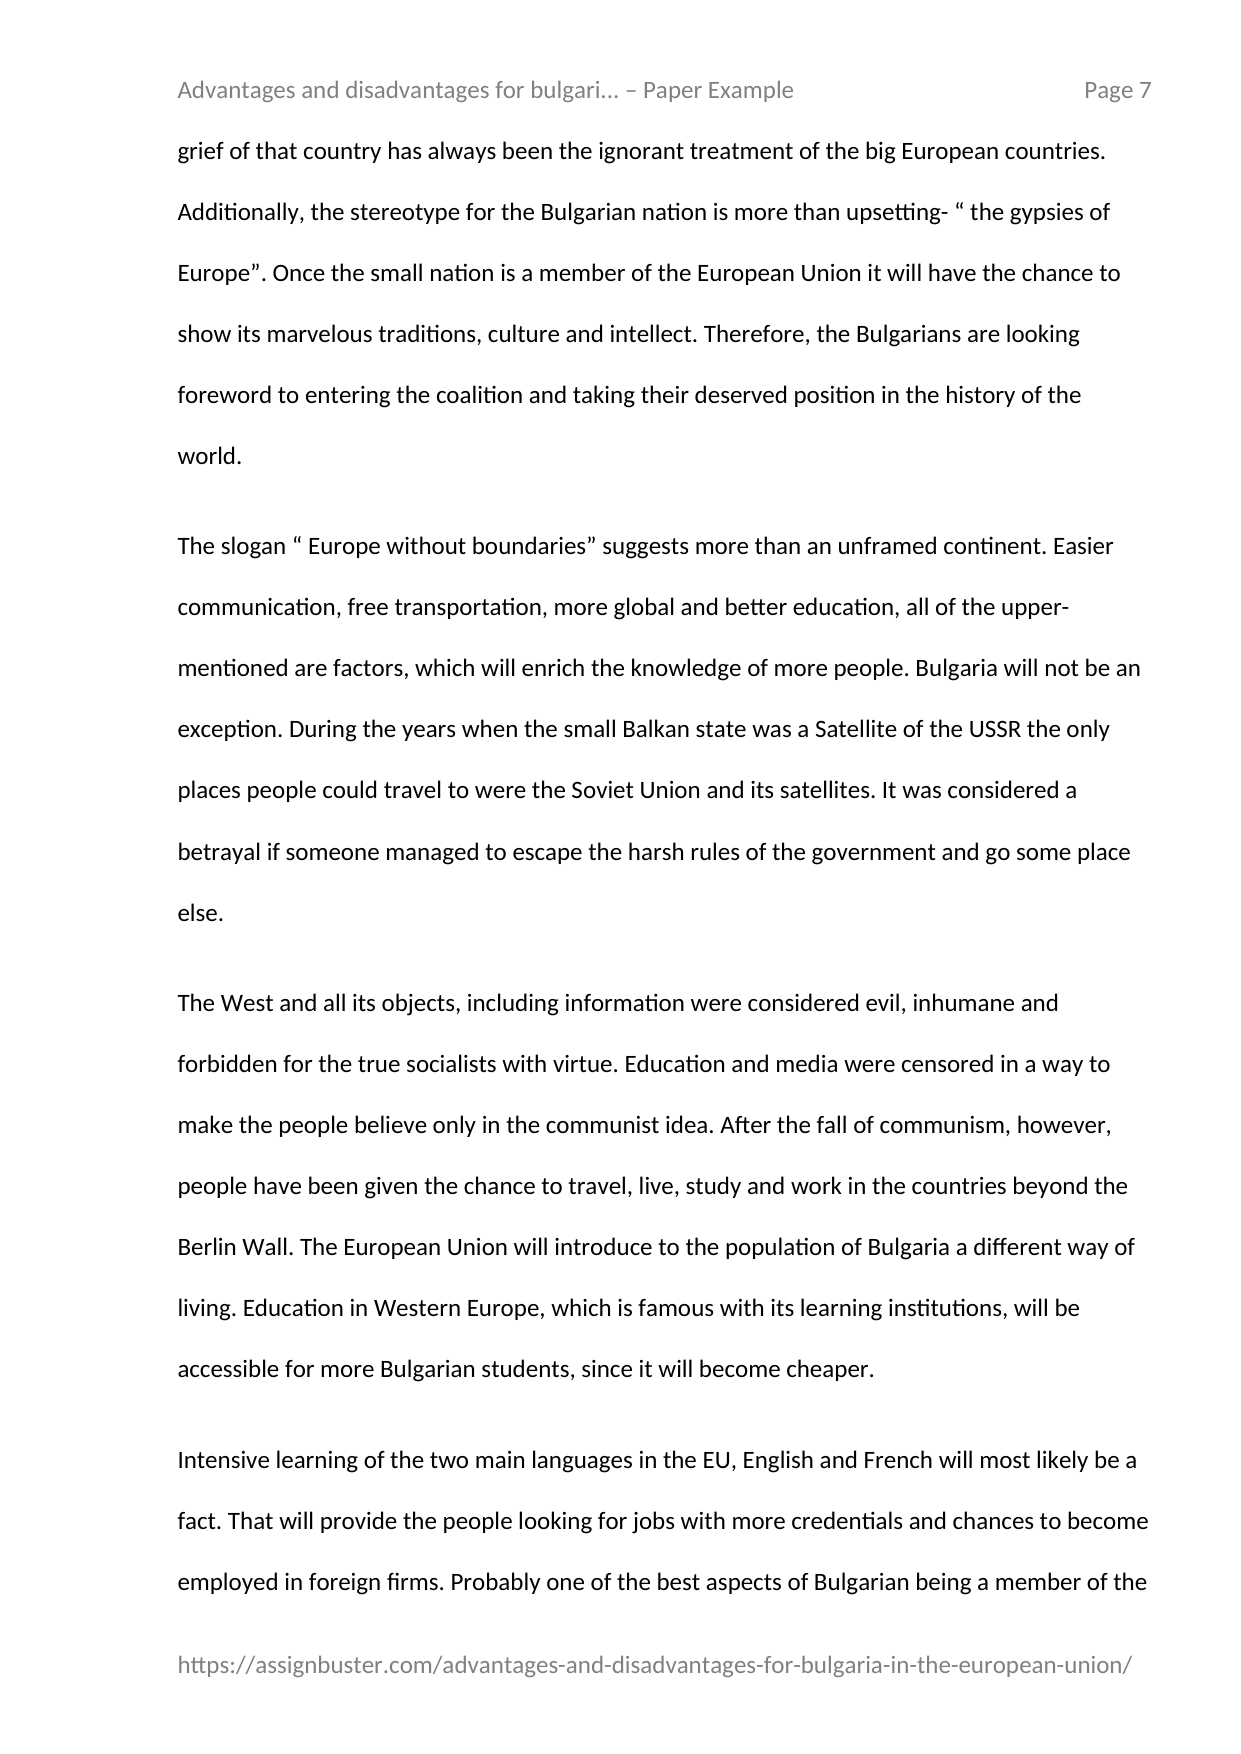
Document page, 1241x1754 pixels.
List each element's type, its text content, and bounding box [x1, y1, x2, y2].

text The slogan “ Europe without boundaries” suggests more than an unframed continent. Easier communication, free transportation, more global and better education, all of the upper-mentioned are factors, which will enrich the knowledge of more people. Bulgaria will not be an exception. During the years when the small Balkan state was a Satellite of the USSR the only places people could travel to were the Soviet Union and its satellites. It was considered a betrayal if someone managed to escape the harsh rules of the government and go some place else. [177, 531, 1152, 927]
text The West and all its objects, including information were considered evil, inhumane and forbidden for the true socialists with virtue. Education and media were censored in a way to make the people believe only in the communist idea. After the fall of communism, however, people have been given the chance to travel, live, study and work in the countries beyond the Berlin Wall. The European Union will introduce to the population of Bulgaria a different way of living. Education in Western Europe, which is famous with its learning institutions, will be accessible for more Bulgarian students, since it will become cheaper. [177, 987, 1152, 1384]
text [177, 1444, 1152, 1597]
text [177, 135, 1152, 471]
